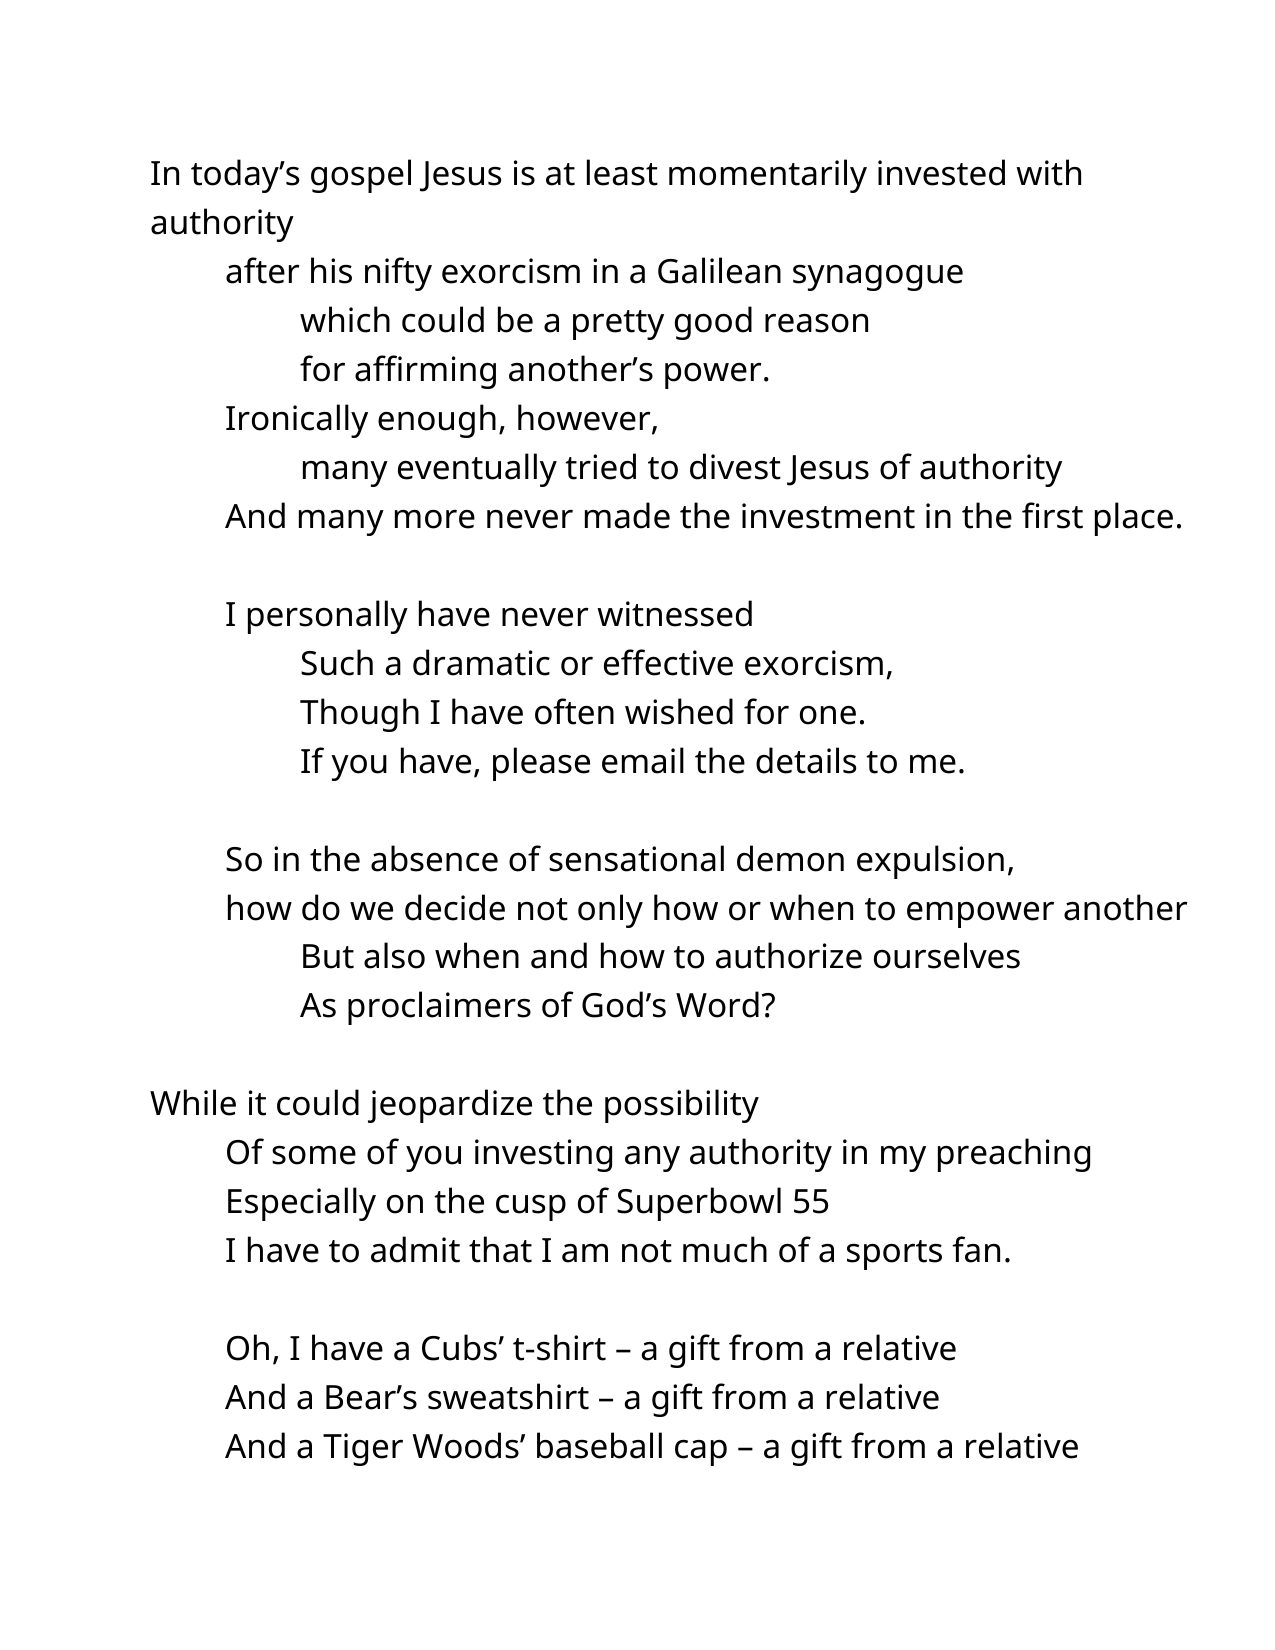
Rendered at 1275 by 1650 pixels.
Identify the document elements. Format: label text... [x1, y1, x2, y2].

text While it could jeopardize the possibility [150, 1080, 1200, 1126]
text Ironically enough, however, [150, 395, 1200, 440]
text So in the absence of sensational demon expulsion, [150, 835, 1200, 881]
text And many more never made the investment in the first place. [150, 493, 1200, 538]
text But also when and how to authorize ourselves [150, 933, 1200, 979]
text I have to admit that I am not much of a sports fan. [225, 1227, 1200, 1272]
text Such a dramatic or effective exorcism, [150, 639, 1200, 685]
text after his nifty exorcism in a Galilean synagogue [150, 248, 1200, 293]
text Of some of you investing any authority in my preaching [225, 1129, 1200, 1174]
text And a Tiger Woods’ baseball cap – a gift from a relative [225, 1423, 1200, 1468]
text Oh, I have a Cubs’ t-shirt – a gift from a relative [225, 1325, 1200, 1370]
text Though I have often wished for one. [150, 688, 1200, 734]
text many eventually tried to divest Jesus of authority [225, 444, 1200, 489]
text In today’s gospel Jesus is at least momentarily invested with authority [150, 150, 1200, 244]
text for affirming another’s power. [150, 346, 1200, 391]
text If you have, please email the details to me. [150, 737, 1200, 783]
text which could be a pretty good reason [150, 297, 1200, 342]
text I personally have never witnessed [150, 591, 1200, 636]
text As proclaimers of God’s Word? [150, 982, 1200, 1028]
text how do we decide not only how or when to empower another [225, 884, 1200, 930]
text Especially on the cusp of Superbowl 55 [225, 1178, 1200, 1223]
text And a Bear’s sweatshirt – a gift from a relative [225, 1374, 1200, 1419]
